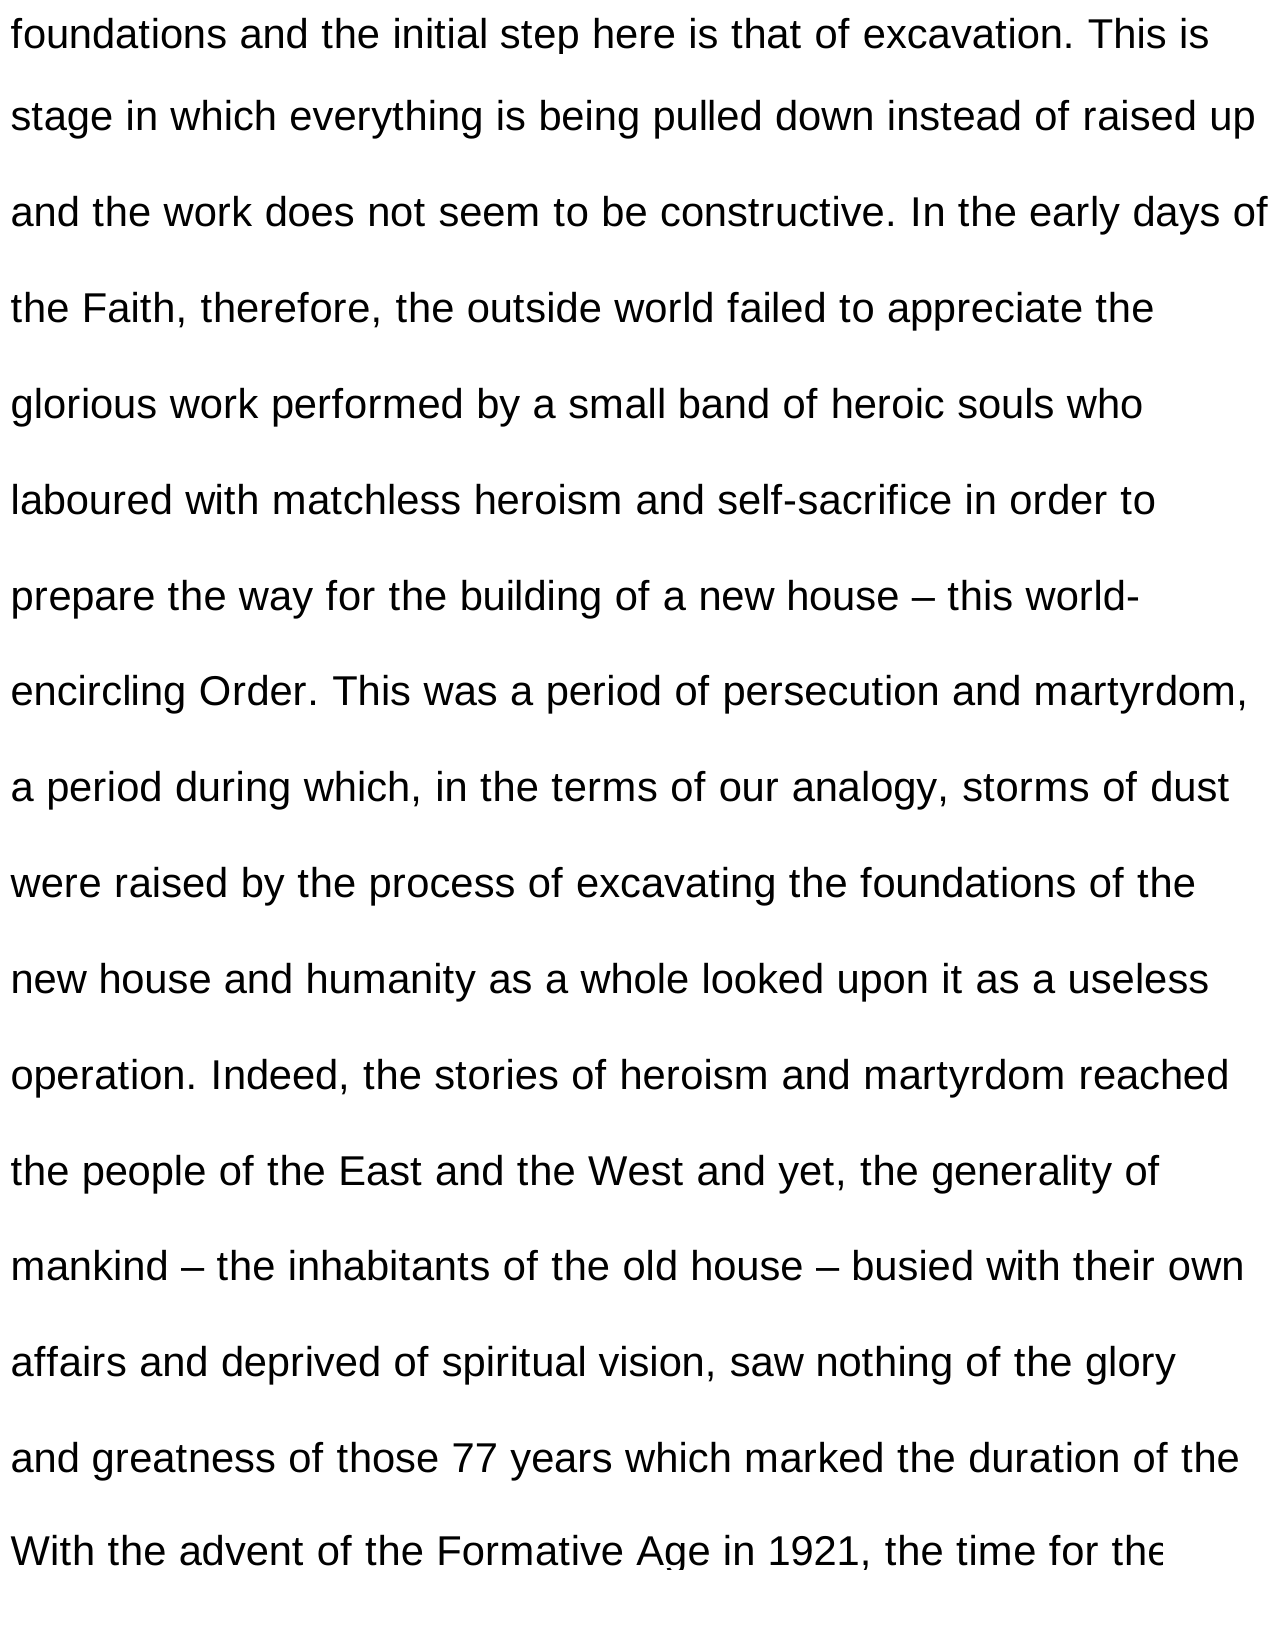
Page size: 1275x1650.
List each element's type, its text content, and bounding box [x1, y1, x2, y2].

text stage in which everything is being pulled down instead of raised up and the work does not seem to be constructive. In the early days of the Faith, therefore, the outside world failed to appreciate the glorious work performed by a small band of heroic souls who laboured with matchless heroism and self-sacrifice in order to prepare the way for the building of a new house – this world- encircling Order. This was a period of persecution and martyrdom, [10, 92, 1268, 714]
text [10, 762, 1252, 1481]
